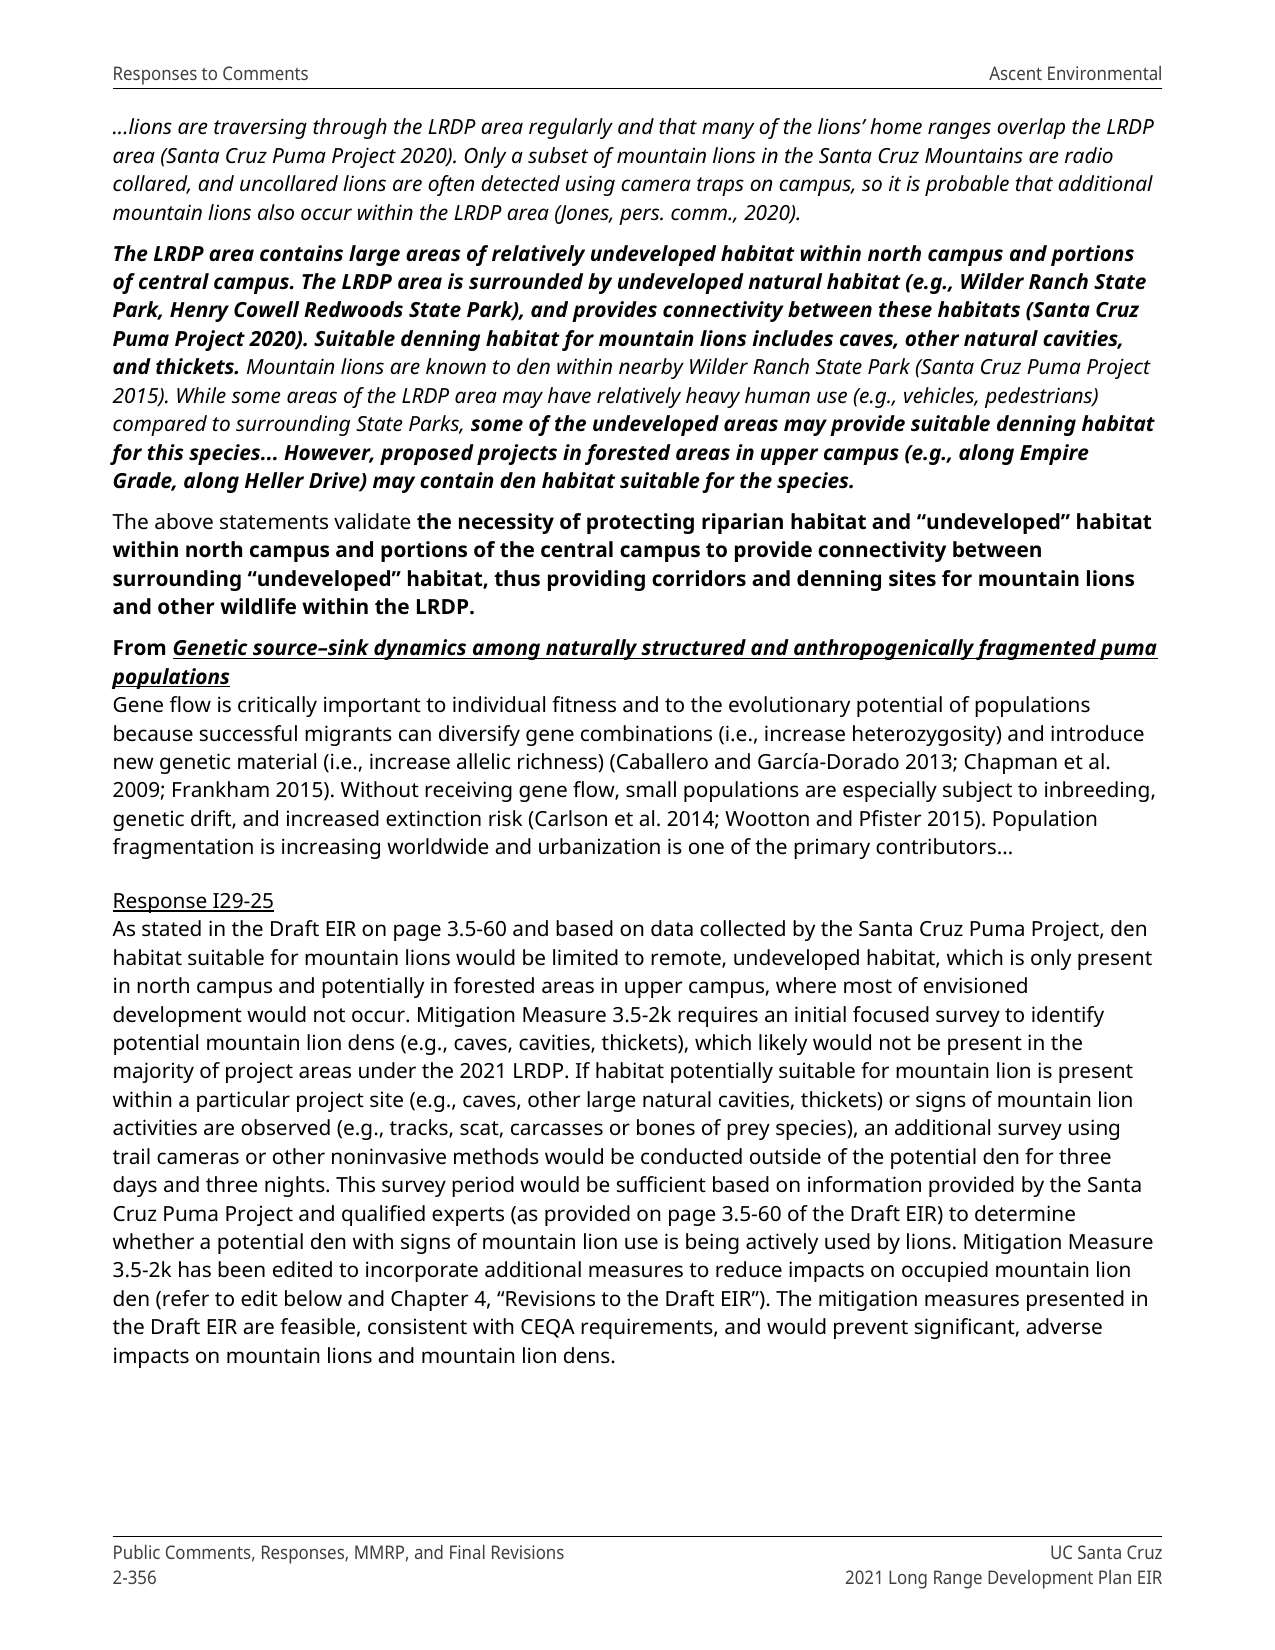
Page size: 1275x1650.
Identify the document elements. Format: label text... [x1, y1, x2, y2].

text ...lions are traversing through the LRDP area regularly and that many of the lions’ home ranges overlap the LRDP area (Santa Cruz Puma Project 2020). Only a subset of mountain lions in the Santa Cruz Mountains are radio collared, and uncollared lions are often detected using camera traps on campus, so it is probable that additional mountain lions also occur within the LRDP area (Jones, pers. comm., 2020). [112, 112, 1162, 226]
subtitle Response I29-25 [112, 886, 1162, 914]
text The above statements validate the necessity of protecting riparian habitat and “undeveloped” habitat within north campus and portions of the central campus to provide connectivity between surrounding “undeveloped” habitat, thus providing corridors and denning sites for mountain lions and other wildlife within the LRDP. [112, 507, 1162, 621]
text As stated in the Draft EIR on page 3.5-60 and based on data collected by the Santa Cruz Puma Project, den habitat suitable for mountain lions would be limited to remote, undeveloped habitat, which is only present in north campus and potentially in forested areas in upper campus, where most of envisioned development would not occur. Mitigation Measure 3.5-2k requires an initial focused survey to identify potential mountain lion dens (e.g., caves, cavities, thickets), which likely would not be present in the majority of project areas under the 2021 LRDP. If habitat potentially suitable for mountain lion is present within a particular project site (e.g., caves, other large natural cavities, thickets) or signs of mountain lion activities are observed (e.g., tracks, scat, carcasses or bones of prey species), an additional survey using trail cameras or other noninvasive methods would be conducted outside of the potential den for three days and three nights. This survey period would be sufficient based on information provided by the Santa Cruz Puma Project and qualified experts (as provided on page 3.5-60 of the Draft EIR) to determine whether a potential den with signs of mountain lion use is being actively used by lions. Mitigation Measure 3.5-2k has been edited to incorporate additional measures to reduce impacts on occupied mountain lion den (refer to edit below and Chapter 4, “Revisions to the Draft EIR”). The mitigation measures presented in the Draft EIR are feasible, consistent with CEQA requirements, and would prevent significant, adverse impacts on mountain lions and mountain lion dens. [112, 914, 1162, 1369]
text The LRDP area contains large areas of relatively undeveloped habitat within north campus and portions of central campus. The LRDP area is surrounded by undeveloped natural habitat (e.g., Wilder Ranch State Park, Henry Cowell Redwoods State Park), and provides connectivity between these habitats (Santa Cruz Puma Project 2020). Suitable denning habitat for mountain lions includes caves, other natural cavities, and thickets. Mountain lions are known to den within nearby Wilder Ranch State Park (Santa Cruz Puma Project 2015). While some areas of the LRDP area may have relatively heavy human use (e.g., vehicles, pedestrians) compared to surrounding State Parks, some of the undeveloped areas may provide suitable denning habitat for this species... However, proposed projects in forested areas in upper campus (e.g., along Empire Grade, along Heller Drive) may contain den habitat suitable for the species. [112, 239, 1162, 495]
text From Genetic source–sink dynamics among naturally structured and anthropogenically fragmented puma populations Gene flow is critically important to individual fitness and to the evolutionary potential of populations because successful migrants can diversify gene combinations (i.e., increase heterozygosity) and introduce new genetic material (i.e., increase allelic richness) (Caballero and García-Dorado 2013; Chapman et al. 2009; Frankham 2015). Without receiving gene flow, small populations are especially subject to inbreeding, genetic drift, and increased extinction risk (Carlson et al. 2014; Wootton and Pfister 2015). Population fragmentation is increasing worldwide and urbanization is one of the primary contributors… [112, 633, 1162, 861]
